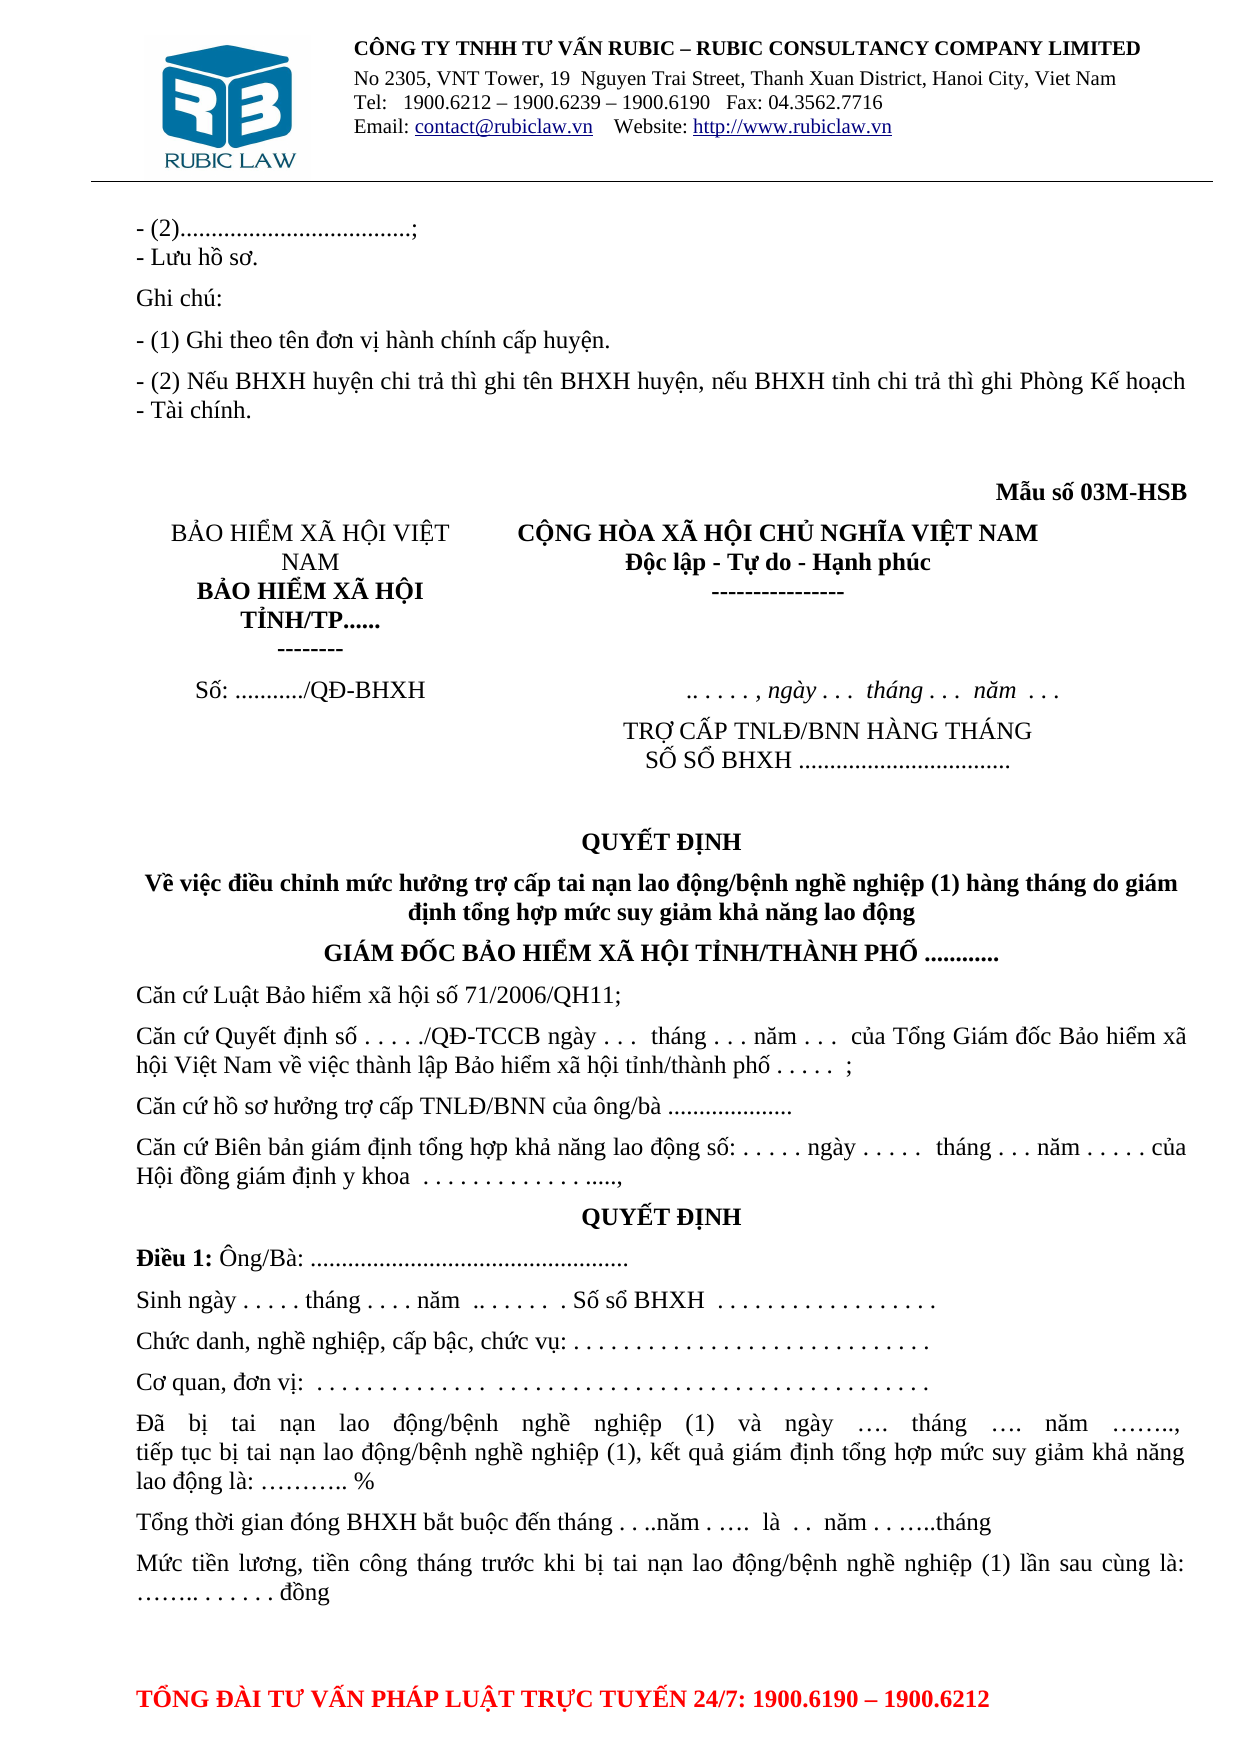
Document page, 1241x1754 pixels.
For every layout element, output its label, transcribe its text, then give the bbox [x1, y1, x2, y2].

text Căn cứ hồ sơ hưởng trợ cấp TNLĐ/BNN của ông/bà .................... [136, 1091, 1187, 1120]
text Căn cứ Quyết định số . . . . ./QĐ-TCCB ngày . . . tháng . . . năm . . . của Tổng Giám đốc Bảo hiểm xã hội Việt Nam về việc thành lập Bảo hiểm xã hội tỉnh/thành phố . . . . . ; [136, 1021, 1187, 1078]
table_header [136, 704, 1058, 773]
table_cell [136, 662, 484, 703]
text QUYẾT ĐỊNH [136, 827, 1187, 856]
text Căn cứ Luật Bảo hiểm xã hội số 71/2006/QH11; [136, 980, 1187, 1008]
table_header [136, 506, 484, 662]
text Căn cứ Biên bản giám định tổng hợp khả năng lao động số: . . . . . ngày . . . . . tháng . . . năm . . . . . của Hội đồng giám định y khoa . . . . . . . . . . . . . ....., [136, 1132, 1187, 1190]
text Cơ quan, đơn vị: . . . . . . . . . . . . . . . . . . . . . . . . . . . . . . . . . . . . . . . . . . . . . . . . . [136, 1367, 1187, 1396]
text Chức danh, nghề nghiệp, cấp bậc, chức vụ: . . . . . . . . . . . . . . . . . . . . . . . . . . . . . [136, 1326, 1187, 1355]
text QUYẾT ĐỊNH [136, 1202, 1187, 1231]
text Mẫu số 03M-HSB [136, 477, 1187, 506]
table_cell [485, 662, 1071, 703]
text Điều 1: Ông/Bà: ................................................... [136, 1243, 1187, 1272]
text - (1) Ghi theo tên đơn vị hành chính cấp huyện. [136, 325, 1187, 353]
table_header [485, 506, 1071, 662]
text Đã bị tai nạn lao động/bệnh nghề nghiệp (1) và ngày …. tháng …. năm …….., tiếp tục bị tai nạn lao động/bệnh nghề nghiệp (1), kết quả giám định tổng hợp mức suy giảm khả năng lao động là: ……….. % [136, 1408, 1187, 1495]
text - (2) Nếu BHXH huyện chi trả thì ghi tên BHXH huyện, nếu BHXH tỉnh chi trả thì ghi Phòng Kế hoạch - Tài chính. [136, 366, 1187, 423]
text Ghi chú: [136, 283, 1187, 312]
picture [144, 35, 312, 181]
text Sinh ngày . . . . . tháng . . . . năm .. . . . . . . Số sổ BHXH . . . . . . . . . . . . . . . . . . [136, 1285, 1187, 1313]
text GIÁM ĐỐC BẢO HIỂM XÃ HỘI TỈNH/THÀNH PHỐ ............ [136, 938, 1187, 967]
text Tổng thời gian đóng BHXH bắt buộc đến tháng . . ..năm . …. là . . năm . . …..tháng [136, 1507, 1187, 1536]
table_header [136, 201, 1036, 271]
text Về việc điều chỉnh mức hưởng trợ cấp tai nạn lao động/bệnh nghề nghiệp (1) hàng tháng do giám định tổng hợp mức suy giảm khả năng lao động [136, 868, 1187, 926]
text Mức tiền lương, tiền công tháng trước khi bị tai nạn lao động/bệnh nghề nghiệp (1) lần sau cùng là:…….. . . . . . . đồng [136, 1548, 1187, 1606]
